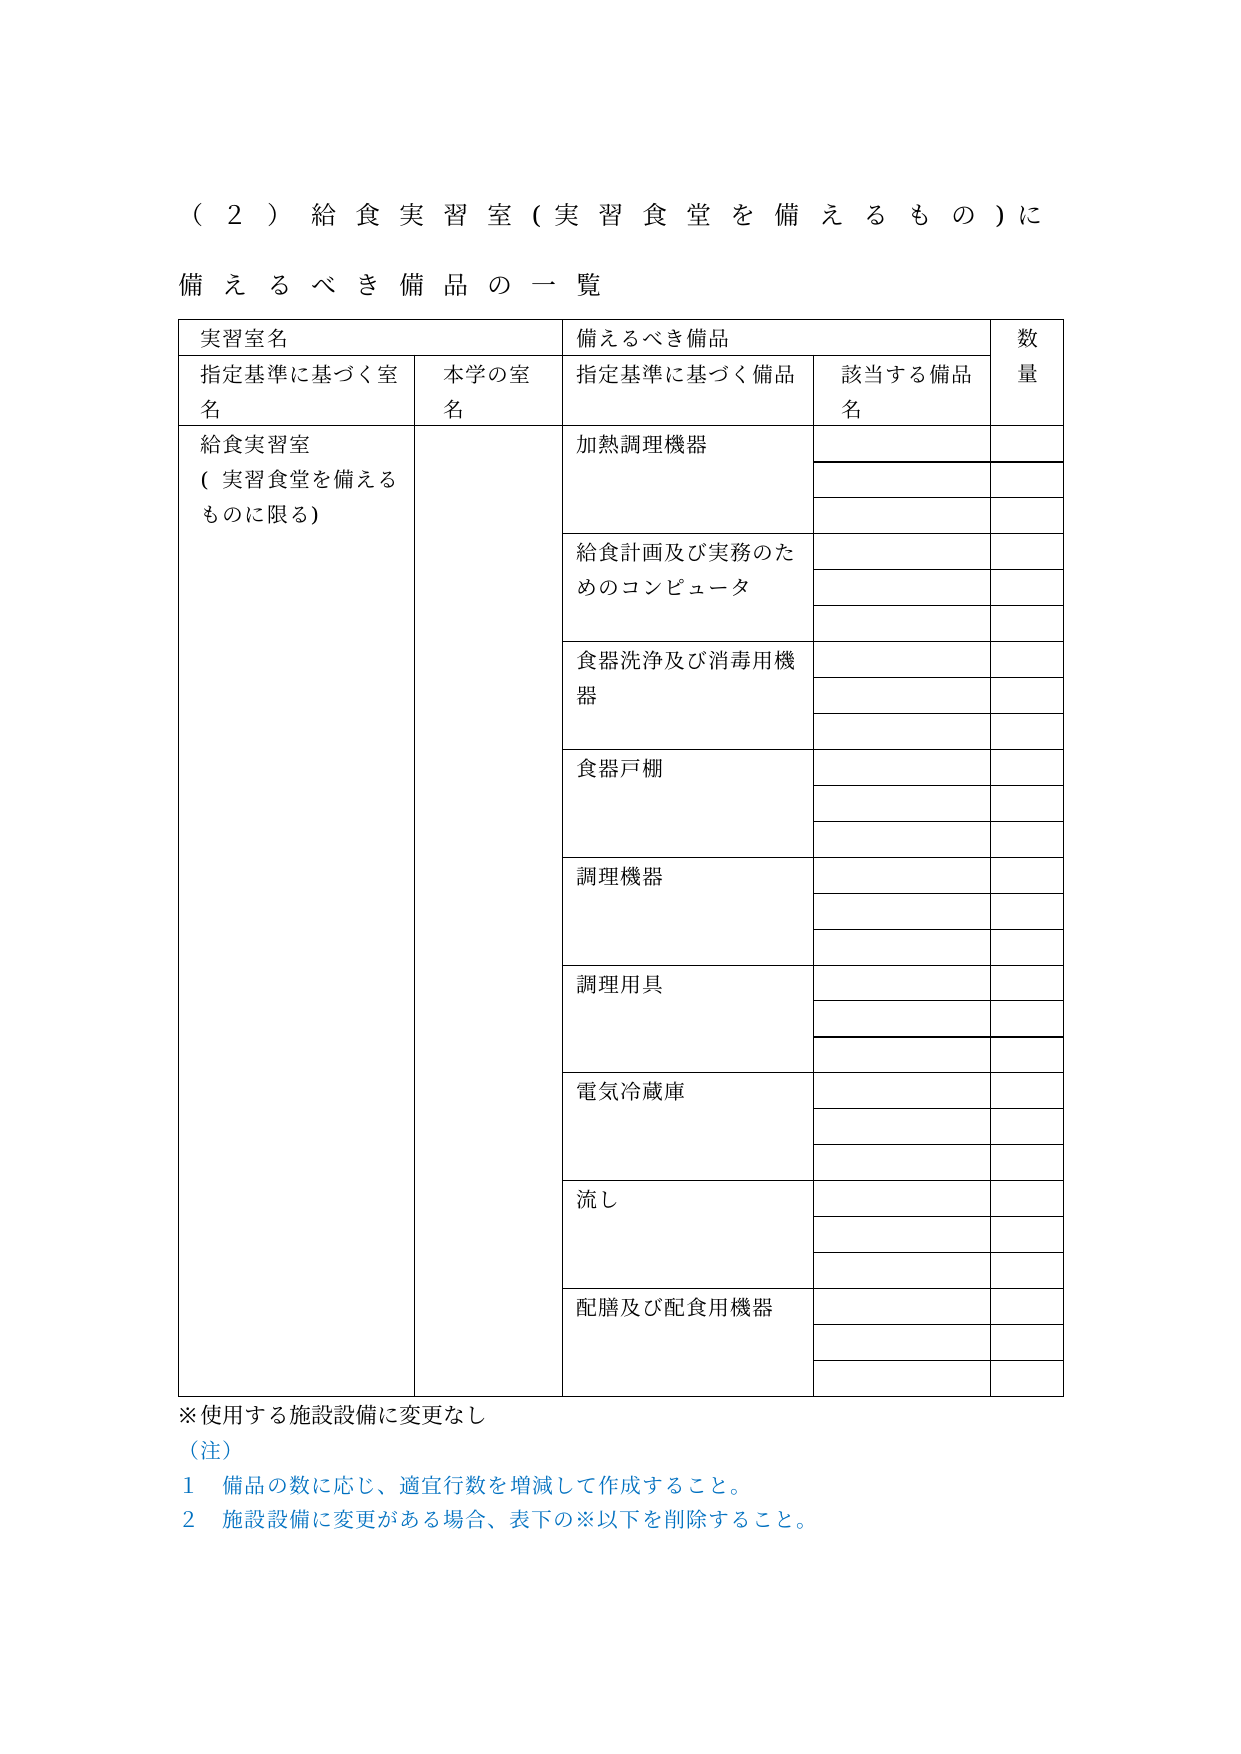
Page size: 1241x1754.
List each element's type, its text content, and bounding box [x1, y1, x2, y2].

table_cell [991, 858, 1063, 893]
table_cell [991, 750, 1063, 785]
table_cell [991, 498, 1063, 533]
text ２ 施設設備に変更がある場合、表下の※以下を削除すること。 [178, 1501, 1062, 1536]
table_cell [814, 750, 990, 785]
table_cell [991, 606, 1063, 641]
table_cell [991, 786, 1063, 821]
table_cell [991, 678, 1063, 713]
table_cell [814, 1181, 990, 1216]
table_cell [814, 498, 990, 533]
table_cell 調理用具 [563, 966, 813, 1072]
table_cell [814, 678, 990, 713]
table_cell 該当する備品名 [814, 356, 990, 425]
text （２）給食実習室(実習食堂を備えるもの)に備えるべき備品の一覧 [178, 179, 1062, 319]
table_cell [814, 786, 990, 821]
table_cell 食器戸棚 [563, 750, 813, 857]
table_cell [991, 570, 1063, 605]
table_cell [814, 1361, 990, 1396]
table_cell 流し [563, 1181, 813, 1288]
table_cell [991, 822, 1063, 857]
table_cell 給食計画及び実務のためのコンピュータ [563, 534, 813, 641]
table_cell [991, 1253, 1063, 1288]
table_cell [814, 822, 990, 857]
table_cell 配膳及び配食用機器 [563, 1289, 813, 1396]
table_cell [814, 1289, 990, 1324]
table_cell [814, 1145, 990, 1180]
table_header 備えるべき備品 [563, 320, 990, 354]
table_cell [814, 606, 990, 641]
table_cell [814, 894, 990, 928]
table_cell 指定基準に基づく室名 [179, 356, 414, 425]
table_cell [814, 1325, 990, 1360]
table_cell 給食実習室 (実習食堂を備えるものに限る) [179, 426, 414, 1396]
table_cell [814, 642, 990, 677]
table_cell [991, 1145, 1063, 1180]
table_cell [814, 1073, 990, 1108]
table_cell 本学の室名 [415, 356, 562, 425]
table_cell 食器洗浄及び消毒用機器 [563, 642, 813, 749]
table_cell [814, 858, 990, 893]
table_cell [991, 463, 1063, 497]
table_cell 加熱調理機器 [563, 426, 813, 533]
table_cell [991, 1181, 1063, 1216]
table_cell [991, 426, 1063, 461]
table_cell 指定基準に基づく備品 [563, 356, 813, 425]
table_cell [991, 930, 1063, 964]
table_cell [814, 1001, 990, 1036]
table_cell [814, 1109, 990, 1144]
table_cell [814, 1253, 990, 1288]
table_cell [991, 1361, 1063, 1396]
table_cell [991, 894, 1063, 928]
table_cell [991, 1109, 1063, 1144]
table_cell [991, 1001, 1063, 1036]
table_cell [991, 1325, 1063, 1360]
table_header 実習室名 [179, 320, 562, 354]
text １ 備品の数に応じ、適宜行数を増減して作成すること。 [178, 1467, 1062, 1501]
table_cell [814, 1038, 990, 1072]
table_cell [415, 426, 562, 1396]
table_cell 調理機器 [563, 858, 813, 964]
table_cell [991, 1217, 1063, 1252]
table_cell [814, 966, 990, 1000]
table_cell 電気冷蔵庫 [563, 1073, 813, 1180]
text （注） [178, 1432, 1062, 1467]
table_cell [991, 1289, 1063, 1324]
table_cell [814, 1217, 990, 1252]
table_cell [991, 714, 1063, 749]
table_cell [814, 534, 990, 569]
table_cell [814, 930, 990, 964]
table_cell [991, 1073, 1063, 1108]
table_cell [991, 1038, 1063, 1072]
text ※使用する施設設備に変更なし [178, 1397, 1062, 1432]
table_header 数量 [991, 320, 1063, 425]
table_cell [814, 463, 990, 497]
table_cell [814, 570, 990, 605]
table_cell [814, 714, 990, 749]
table_cell [814, 426, 990, 461]
table_cell [991, 534, 1063, 569]
table_cell [991, 642, 1063, 677]
table_cell [991, 966, 1063, 1000]
